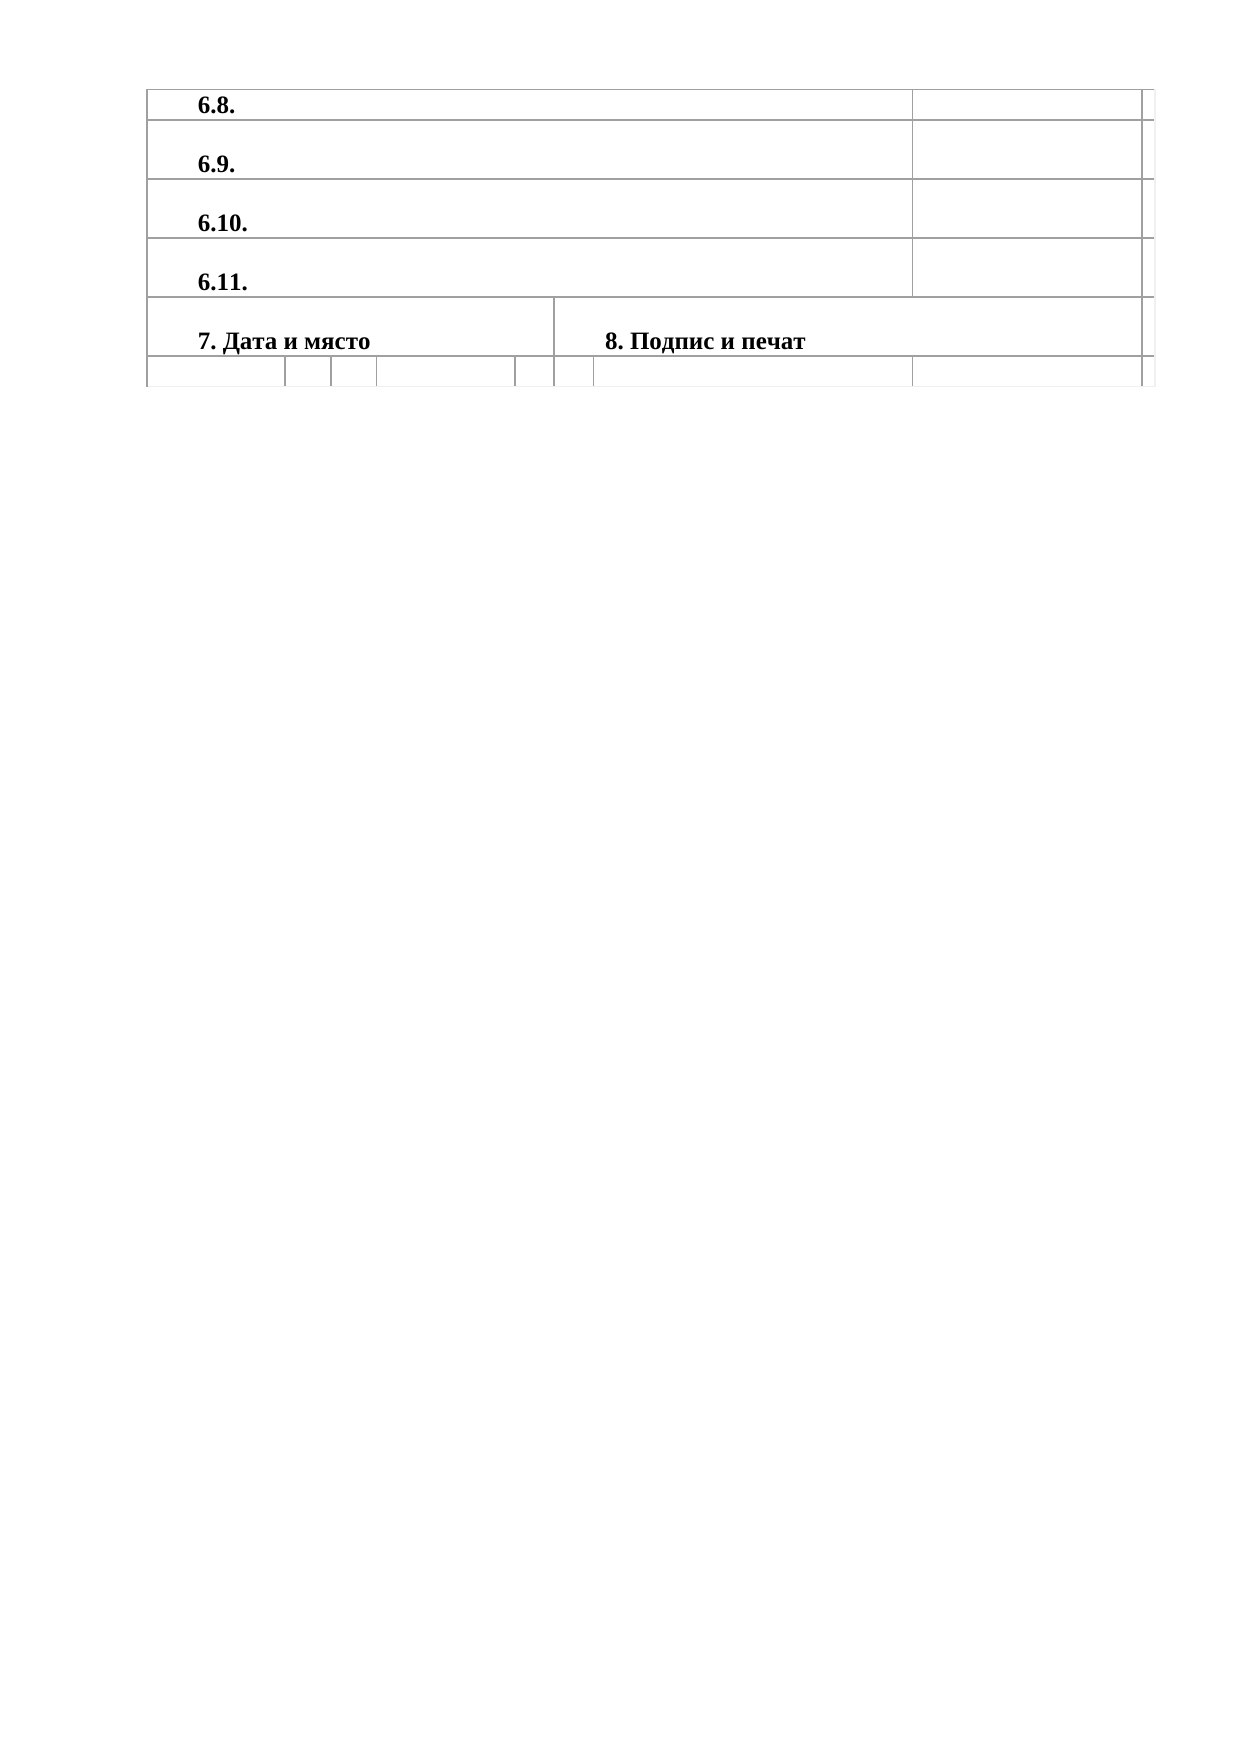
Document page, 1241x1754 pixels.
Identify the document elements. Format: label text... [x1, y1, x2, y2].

table_cell [1143, 90, 1154, 119]
table_cell [332, 357, 376, 386]
table_cell [913, 357, 1141, 386]
table_cell 6.8. [148, 90, 912, 119]
table_cell [1143, 239, 1154, 296]
table_cell [913, 121, 1141, 178]
table_cell [377, 357, 514, 386]
table_cell 6.10. [148, 180, 912, 237]
table_cell 7. Дата и място [148, 298, 553, 355]
table_cell [913, 180, 1141, 237]
table_cell [1143, 298, 1154, 355]
table_cell [1143, 180, 1154, 237]
table_cell [1143, 357, 1154, 386]
table_cell 8. Подпис и печат [555, 298, 1141, 355]
table_cell [913, 239, 1141, 296]
table_cell [516, 357, 553, 386]
table_cell [148, 357, 284, 386]
table_cell [913, 90, 1141, 119]
table_cell [555, 357, 593, 386]
table_cell [1143, 121, 1154, 178]
table_cell [594, 357, 912, 386]
table_cell [286, 357, 330, 386]
table_cell 6.9. [148, 121, 912, 178]
table_cell 6.11. [148, 239, 912, 296]
